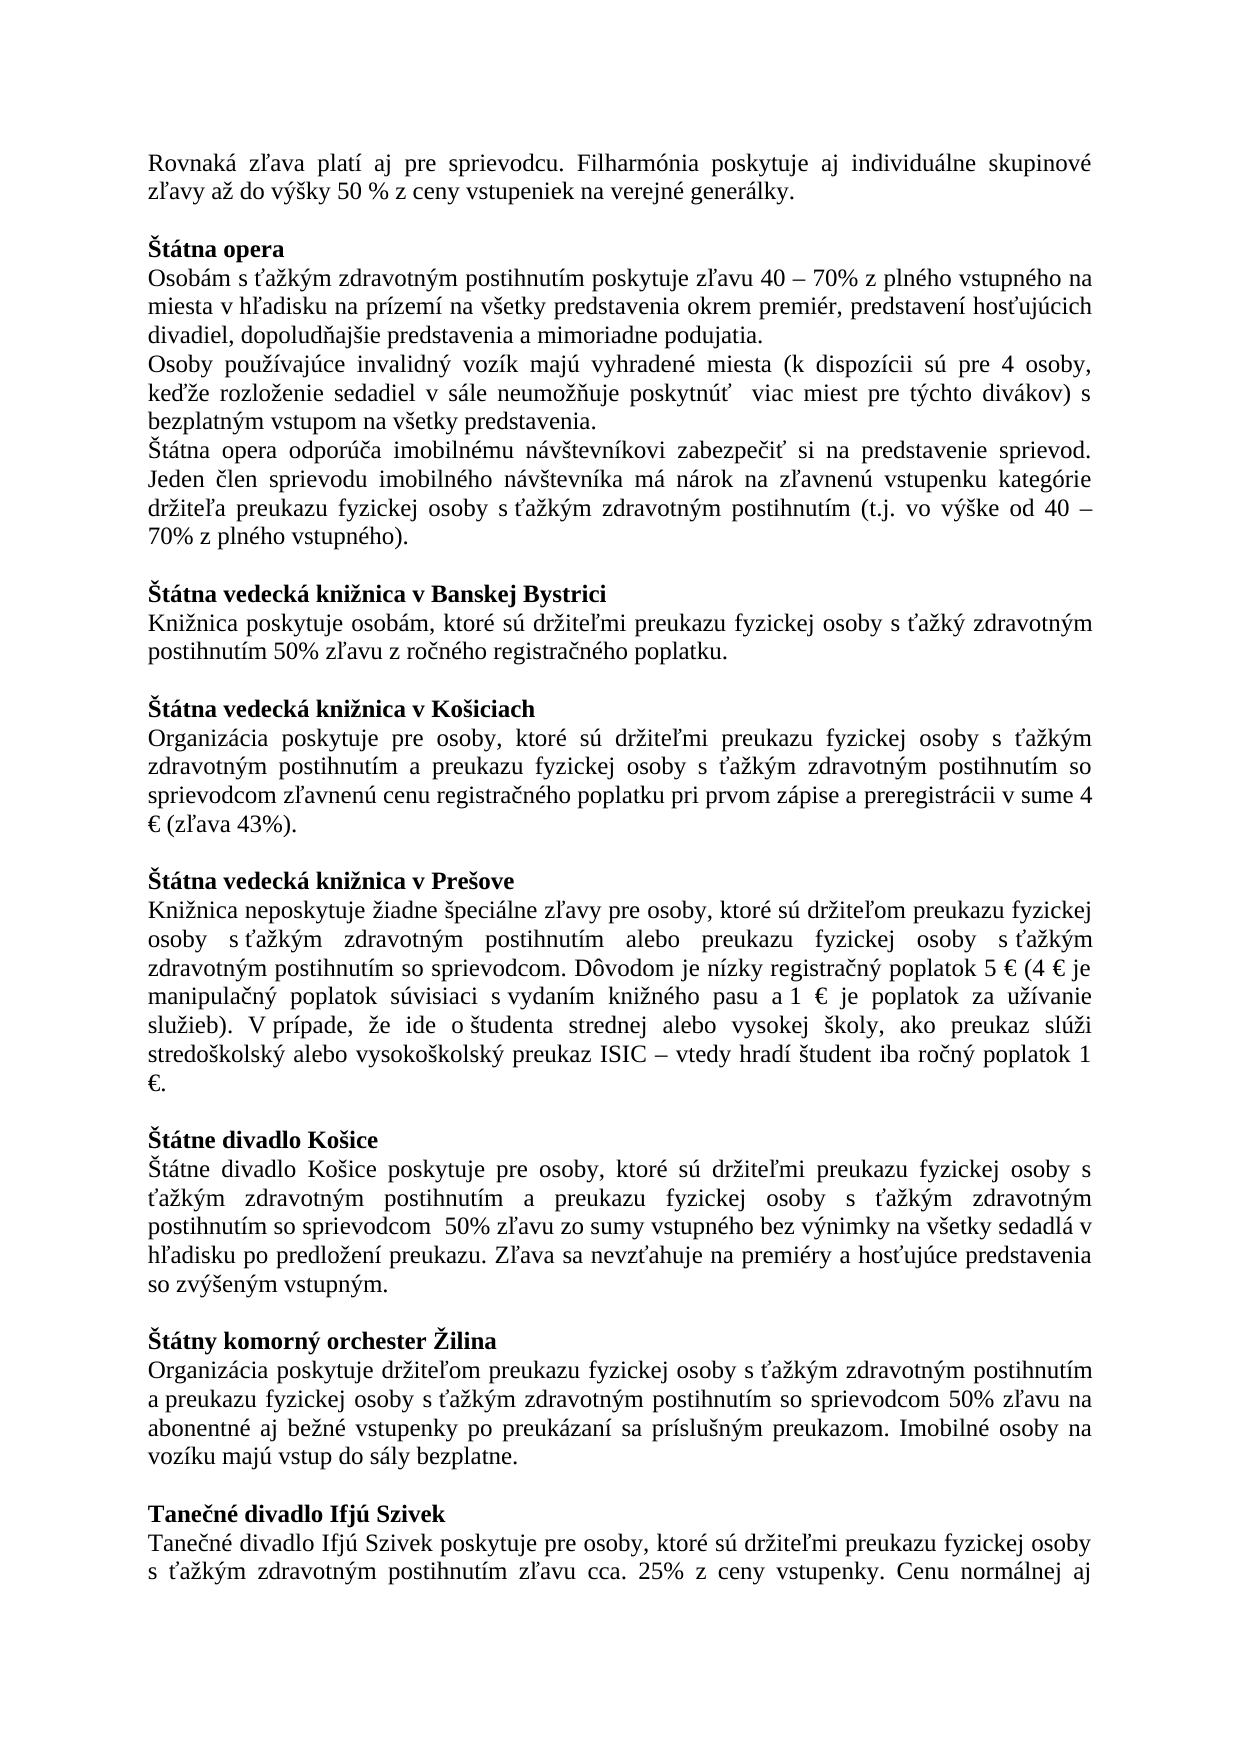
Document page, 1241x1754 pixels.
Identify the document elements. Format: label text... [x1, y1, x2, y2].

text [148, 1528, 1093, 1585]
text Knižnica poskytuje osobám, ktoré sú držiteľmi preukazu fyzickej osoby s ťažký zdravotným postihnutím 50% zľavu z ročného registračného poplatku. [148, 608, 1093, 665]
text Osobám s ťažkým zdravotným postihnutím poskytuje zľavu 40 – 70% z plného vstupného na miesta v hľadisku na prízemí na všetky predstavenia okrem premiér, predstavení hosťujúcich divadiel, dopoludňajšie predstavenia a mimoriadne podujatia. [148, 263, 1093, 349]
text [148, 148, 1093, 205]
text Štátna vedecká knižnica v Košiciach [148, 694, 1093, 723]
text Štátny komorný orchester Žilina [148, 1326, 1093, 1355]
text Knižnica neposkytuje žiadne špeciálne zľavy pre osoby, ktoré sú držiteľom preukazu fyzickej osoby s ťažkým zdravotným postihnutím alebo preukazu fyzickej osoby s ťažkým zdravotným postihnutím so sprievodcom. Dôvodom je nízky registračný poplatok 5 € (4 € je manipulačný poplatok súvisiaci s vydaním knižného pasu a 1 € je poplatok za užívanie služieb). V prípade, že ide o študenta strednej alebo vysokej školy, ako preukaz slúži stredoškolský alebo vysokoškolský preukaz ISIC – vtedy hradí študent iba ročný poplatok 1 €. [148, 895, 1093, 1096]
text Osoby používajúce invalidný vozík majú vyhradené miesta (k dispozícii sú pre 4 osoby, keďže rozloženie sedadiel v sále neumožňuje poskytnúť viac miest pre týchto divákov) s bezplatným vstupom na všetky predstavenia. [148, 349, 1093, 435]
text Organizácia poskytuje držiteľom preukazu fyzickej osoby s ťažkým zdravotným postihnutím a preukazu fyzickej osoby s ťažkým zdravotným postihnutím so sprievodcom 50% zľavu na abonentné aj bežné vstupenky po preukázaní sa príslušným preukazom. Imobilné osoby na vozíku majú vstup do sály bezplatne. [148, 1355, 1093, 1470]
text Štátne divadlo Košice poskytuje pre osoby, ktoré sú držiteľmi preukazu fyzickej osoby s ťažkým zdravotným postihnutím a preukazu fyzickej osoby s ťažkým zdravotným postihnutím so sprievodcom 50% zľavu zo sumy vstupného bez výnimky na všetky sedadlá v hľadisku po predložení preukazu. Zľava sa nevzťahuje na premiéry a hosťujúce predstavenia so zvýšeným vstupným. [148, 1154, 1093, 1298]
text Štátna opera odporúča imobilnému návštevníkovi zabezpečiť si na predstavenie sprievod. Jeden člen sprievodu imobilného návštevníka má nárok na zľavnenú vstupenku kategórie držiteľa preukazu fyzickej osoby s ťažkým zdravotným postihnutím (t.j. vo výške od 40 – 70% z plného vstupného). [148, 435, 1093, 550]
text Štátne divadlo Košice [148, 1125, 1093, 1154]
text Štátna vedecká knižnica v Prešove [148, 866, 1093, 895]
text Štátna vedecká knižnica v Banskej Bystrici [148, 579, 1093, 608]
text Tanečné divadlo Ifjú Szivek [148, 1499, 1093, 1528]
text Organizácia poskytuje pre osoby, ktoré sú držiteľmi preukazu fyzickej osoby s ťažkým zdravotným postihnutím a preukazu fyzickej osoby s ťažkým zdravotným postihnutím so sprievodcom zľavnenú cenu registračného poplatku pri prvom zápise a preregistrácii v sume 4 € (zľava 43%). [148, 723, 1093, 838]
text Štátna opera [148, 234, 1093, 263]
